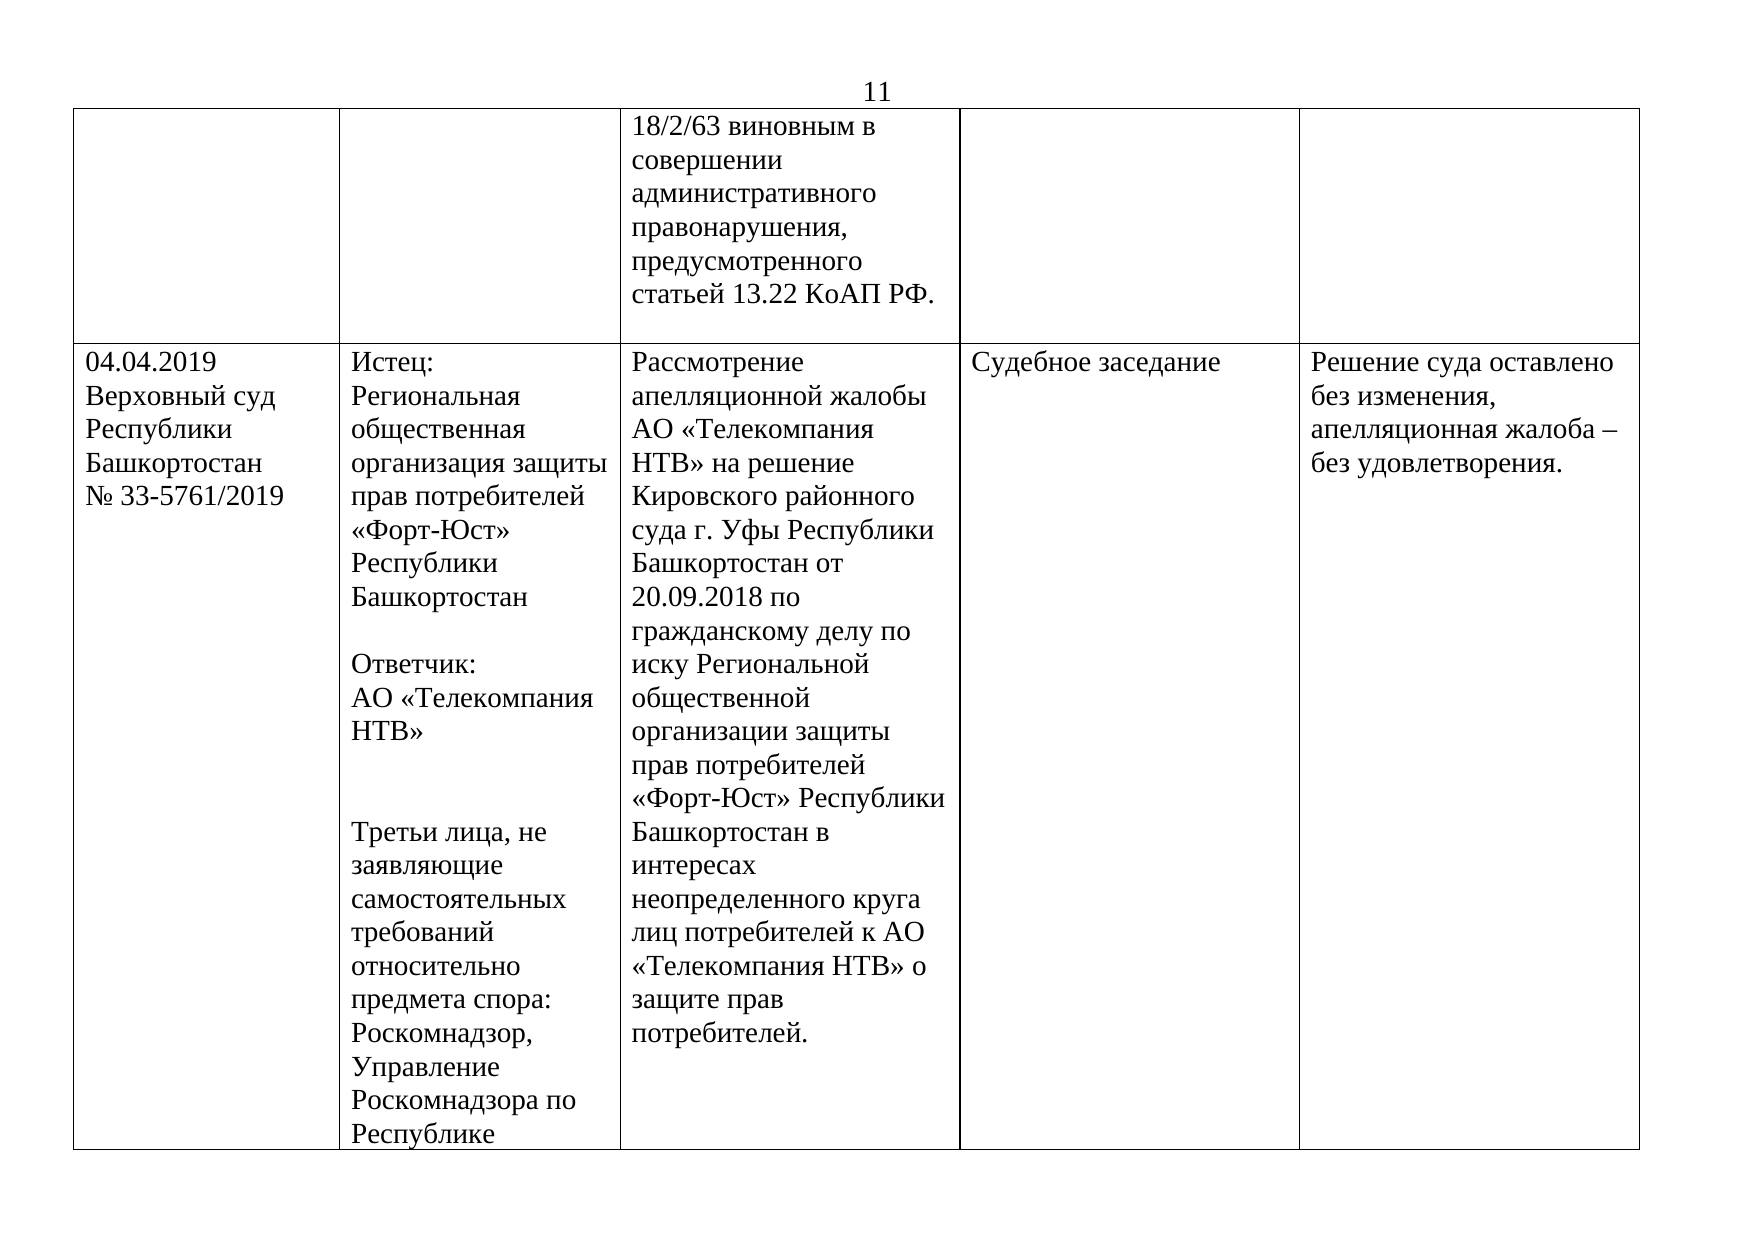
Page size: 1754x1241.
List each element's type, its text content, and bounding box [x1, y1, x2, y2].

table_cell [74, 344, 339, 1149]
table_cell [74, 109, 339, 343]
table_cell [621, 344, 959, 1149]
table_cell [340, 344, 620, 1149]
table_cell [621, 109, 959, 343]
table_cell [1300, 109, 1639, 343]
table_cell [340, 109, 620, 343]
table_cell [1300, 344, 1639, 1149]
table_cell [961, 109, 1299, 343]
table_cell Судебное заседание [961, 344, 1299, 1149]
